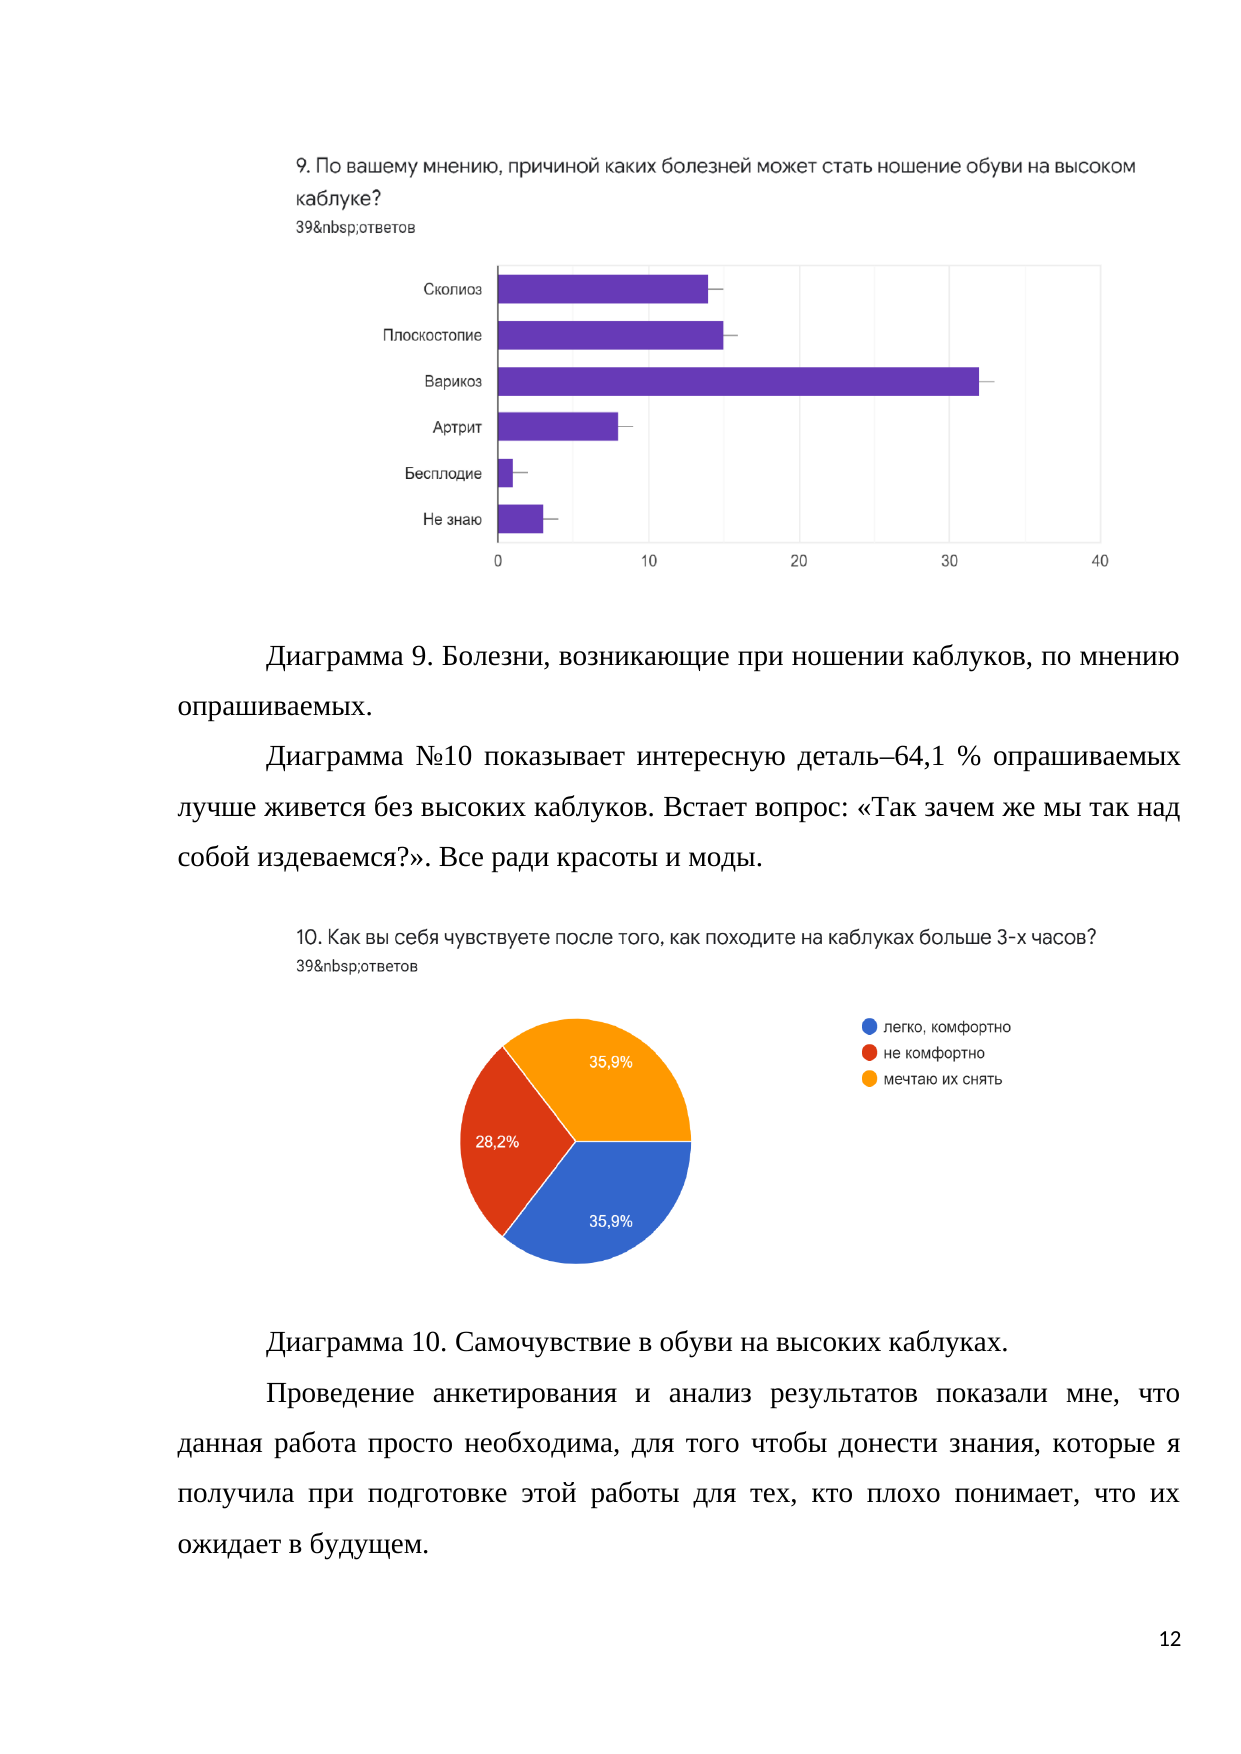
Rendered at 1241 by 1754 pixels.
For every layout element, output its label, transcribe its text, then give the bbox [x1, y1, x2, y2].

text Диаграмма 9. Болезни, возникающие при ношении каблуков, по мнению опрашиваемых. [177, 638, 1181, 722]
picture [265, 889, 1208, 1311]
text Диаграмма 10. Самочувствие в обуви на высоких каблуках. [177, 1324, 1181, 1358]
picture [265, 118, 1193, 624]
text Диаграмма №10 показывает интересную деталь–64,1 % опрашиваемых лучше живется без высоких каблуков. Встает вопрос: «Так зачем же мы так над собой издеваемся?». Все ради красоты и моды. [177, 738, 1181, 873]
text Проведение анкетирования и анализ результатов показали мне, что данная работа просто необходима, для того чтобы донести знания, которые я получила при подготовке этой работы для тех, кто плохо понимает, что их ожидает в будущем. [177, 1375, 1181, 1559]
